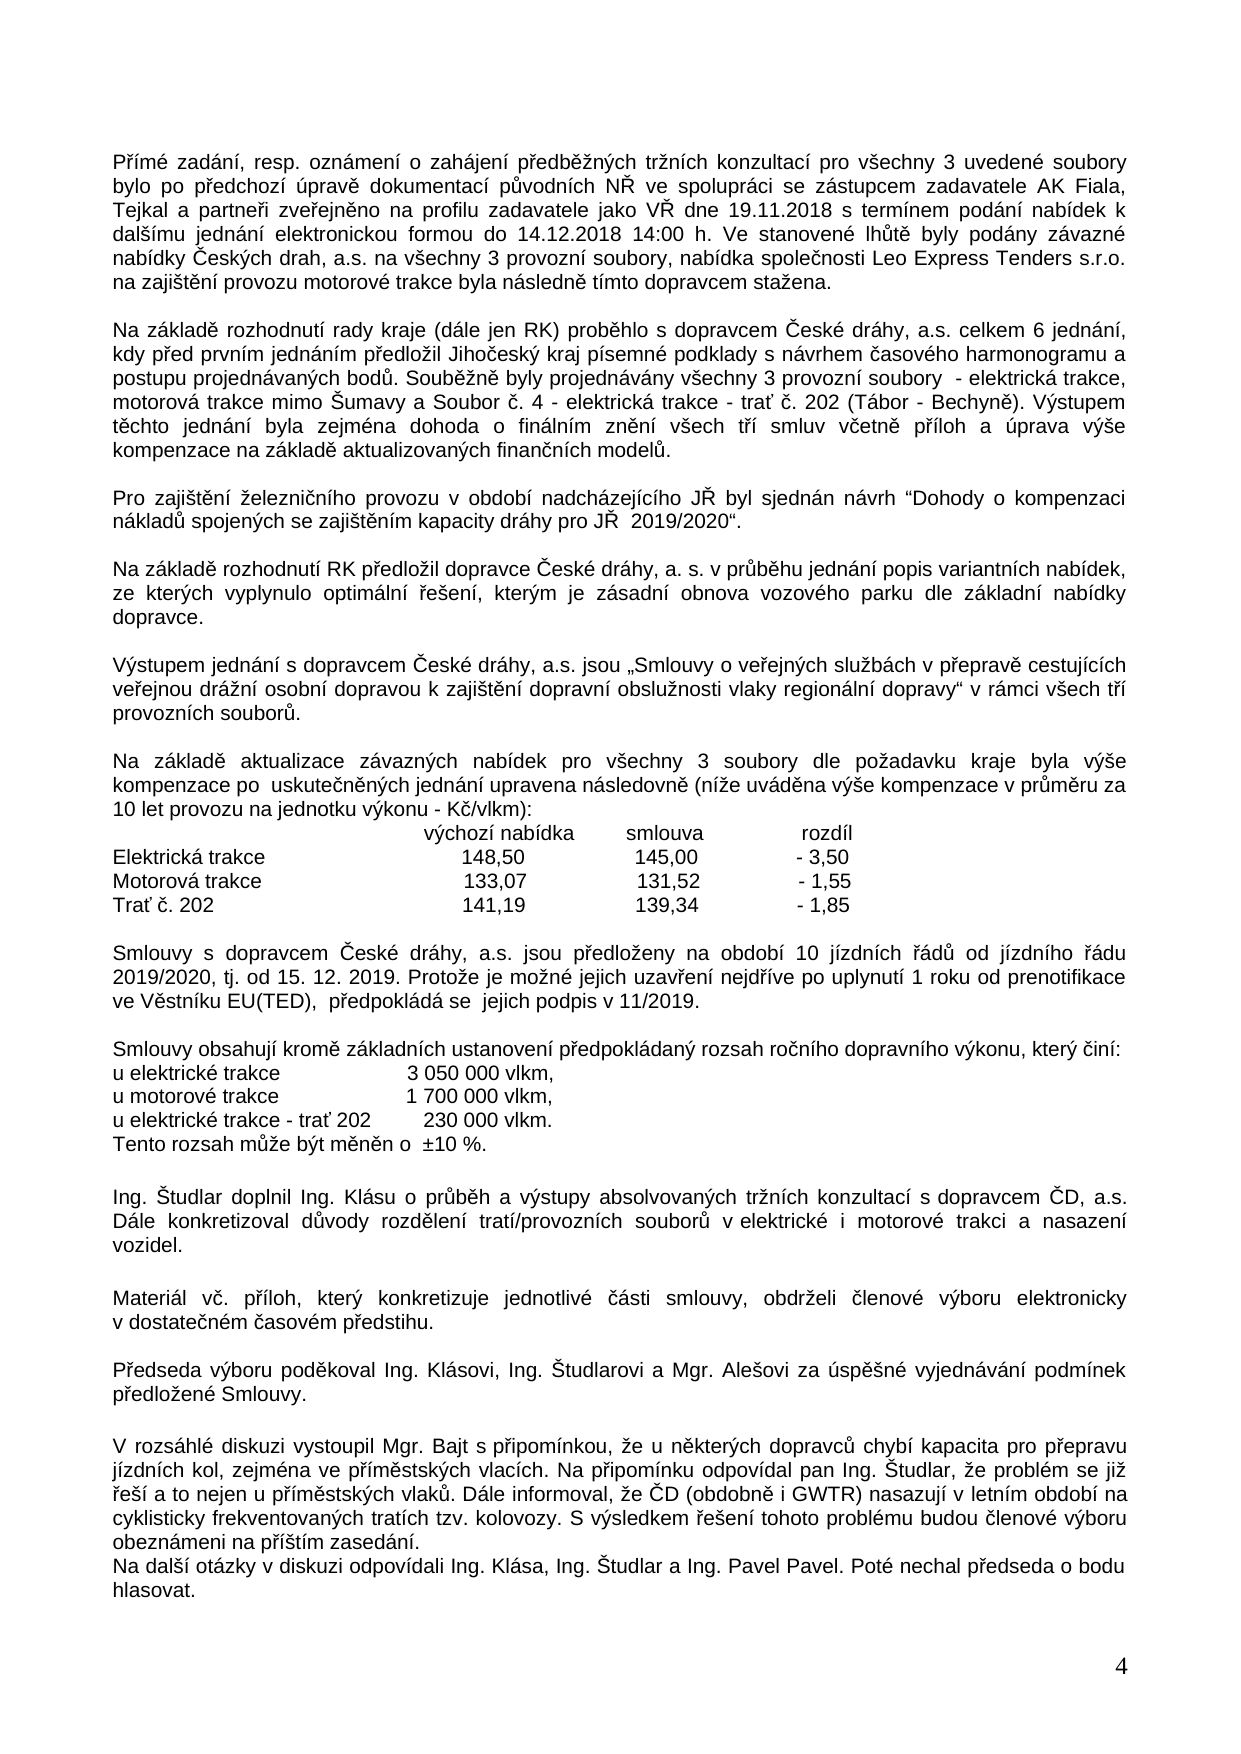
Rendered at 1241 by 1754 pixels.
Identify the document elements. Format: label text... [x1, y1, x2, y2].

text Na základě rozhodnutí RK předložil dopravce České dráhy, a. s. v průběhu jednání popis variantních nabídek, ze kterých vyplynulo optimální řešení, kterým je zásadní obnova vozového parku dle základní nabídky dopravce. [112, 557, 1128, 629]
list Na další otázky v diskuzi odpovídali Ing. Klása, Ing. Študlar a Ing. Pavel Pavel. Poté nechal předseda o bodu hlasovat. [112, 1554, 1128, 1602]
text Tento rozsah může být měněn o ±10 %. [112, 1132, 1128, 1156]
text Na základě rozhodnutí rady kraje (dále jen RK) proběhlo s dopravcem České dráhy, a.s. celkem 6 jednání, kdy před prvním jednáním předložil Jihočeský kraj písemné podklady s návrhem časového harmonogramu a postupu projednávaných bodů. Souběžně byly projednávány všechny 3 provozní soubory - elektrická trakce, motorová trakce mimo Šumavy a Soubor č. 4 - elektrická trakce - trať č. 202 (Tábor - Bechyně). Výstupem těchto jednání byla zejména dohoda o finálním znění všech tří smluv včetně příloh a úprava výše kompenzace na základě aktualizovaných finančních modelů. [112, 318, 1128, 461]
text Trať č. 202 141,19 139,34 - 1,85 [112, 893, 1128, 917]
text Materiál vč. příloh, který konkretizuje jednotlivé části smlouvy, obdrželi členové výboru elektronicky v dostatečném časovém předstihu. [112, 1286, 1128, 1333]
text výchozí nabídka smlouva rozdíl [112, 821, 1128, 845]
text Ing. Študlar doplnil Ing. Klásu o průběh a výstupy absolvovaných tržních konzultací s dopravcem ČD, a.s. Dále konkretizoval důvody rozdělení tratí/provozních souborů v elektrické i motorové trakci a nasazení vozidel. [112, 1185, 1128, 1257]
text u elektrické trakce 3 050 000 vlkm, [112, 1060, 1128, 1084]
text Smlouvy obsahují kromě základních ustanovení předpokládaný rozsah ročního dopravního výkonu, který činí: [112, 1036, 1128, 1060]
text Pro zajištění železničního provozu v období nadcházejícího JŘ byl sjednán návrh “Dohody o kompenzaci nákladů spojených se zajištěním kapacity dráhy pro JŘ 2019/2020“. [112, 485, 1128, 533]
text Elektrická trakce 148,50 145,00 - 3,50 [112, 845, 1128, 869]
text Motorová trakce 133,07 131,52 - 1,55 [112, 869, 1128, 893]
list V rozsáhlé diskuzi vystoupil Mgr. Bajt s připomínkou, že u některých dopravců chybí kapacita pro přepravu jízdních kol, zejména ve příměstských vlacích. Na připomínku odpovídal pan Ing. Študlar, že problém se již řeší a to nejen u příměstských vlaků. Dále informoval, že ČD (obdobně i GWTR) nasazují v letním období na cyklisticky frekventovaných tratích tzv. kolovozy. S výsledkem řešení tohoto problému budou členové výboru obeznámeni na příštím zasedání. [112, 1434, 1128, 1554]
text Smlouvy s dopravcem České dráhy, a.s. jsou předloženy na období 10 jízdních řádů od jízdního řádu 2019/2020, tj. od 15. 12. 2019. Protože je možné jejich uzavření nejdříve po uplynutí 1 roku od prenotifikace ve Věstníku EU(TED), předpokládá se jejich podpis v 11/2019. [112, 941, 1128, 1012]
text Výstupem jednání s dopravcem České dráhy, a.s. jsou „Smlouvy o veřejných službách v přepravě cestujících veřejnou drážní osobní dopravou k zajištění dopravní obslužnosti vlaky regionální dopravy“ v rámci všech tří provozních souborů. [112, 653, 1128, 725]
text Na základě aktualizace závazných nabídek pro všechny 3 soubory dle požadavku kraje byla výše kompenzace po uskutečněných jednání upravena následovně (níže uváděna výše kompenzace v průměru za 10 let provozu na jednotku výkonu - Kč/vlkm): [112, 749, 1128, 821]
text u motorové trakce 1 700 000 vlkm, [112, 1084, 1128, 1108]
text Předseda výboru poděkoval Ing. Klásovi, Ing. Študlarovi a Mgr. Alešovi za úspěšné vyjednávání podmínek předložené Smlouvy. [112, 1357, 1128, 1405]
text Přímé zadání, resp. oznámení o zahájení předběžných tržních konzultací pro všechny 3 uvedené soubory bylo po předchozí úpravě dokumentací původních NŘ ve spolupráci se zástupcem zadavatele AK Fiala, Tejkal a partneři zveřejněno na profilu zadavatele jako VŘ dne 19.11.2018 s termínem podání nabídek k dalšímu jednání elektronickou formou do 14.12.2018 14:00 h. Ve stanovené lhůtě byly podány závazné nabídky Českých drah, a.s. na všechny 3 provozní soubory, nabídka společnosti Leo Express Tenders s.r.o. na zajištění provozu motorové trakce byla následně tímto dopravcem stažena. [112, 150, 1128, 294]
text u elektrické trakce - trať 202 230 000 vlkm. [112, 1108, 1128, 1132]
